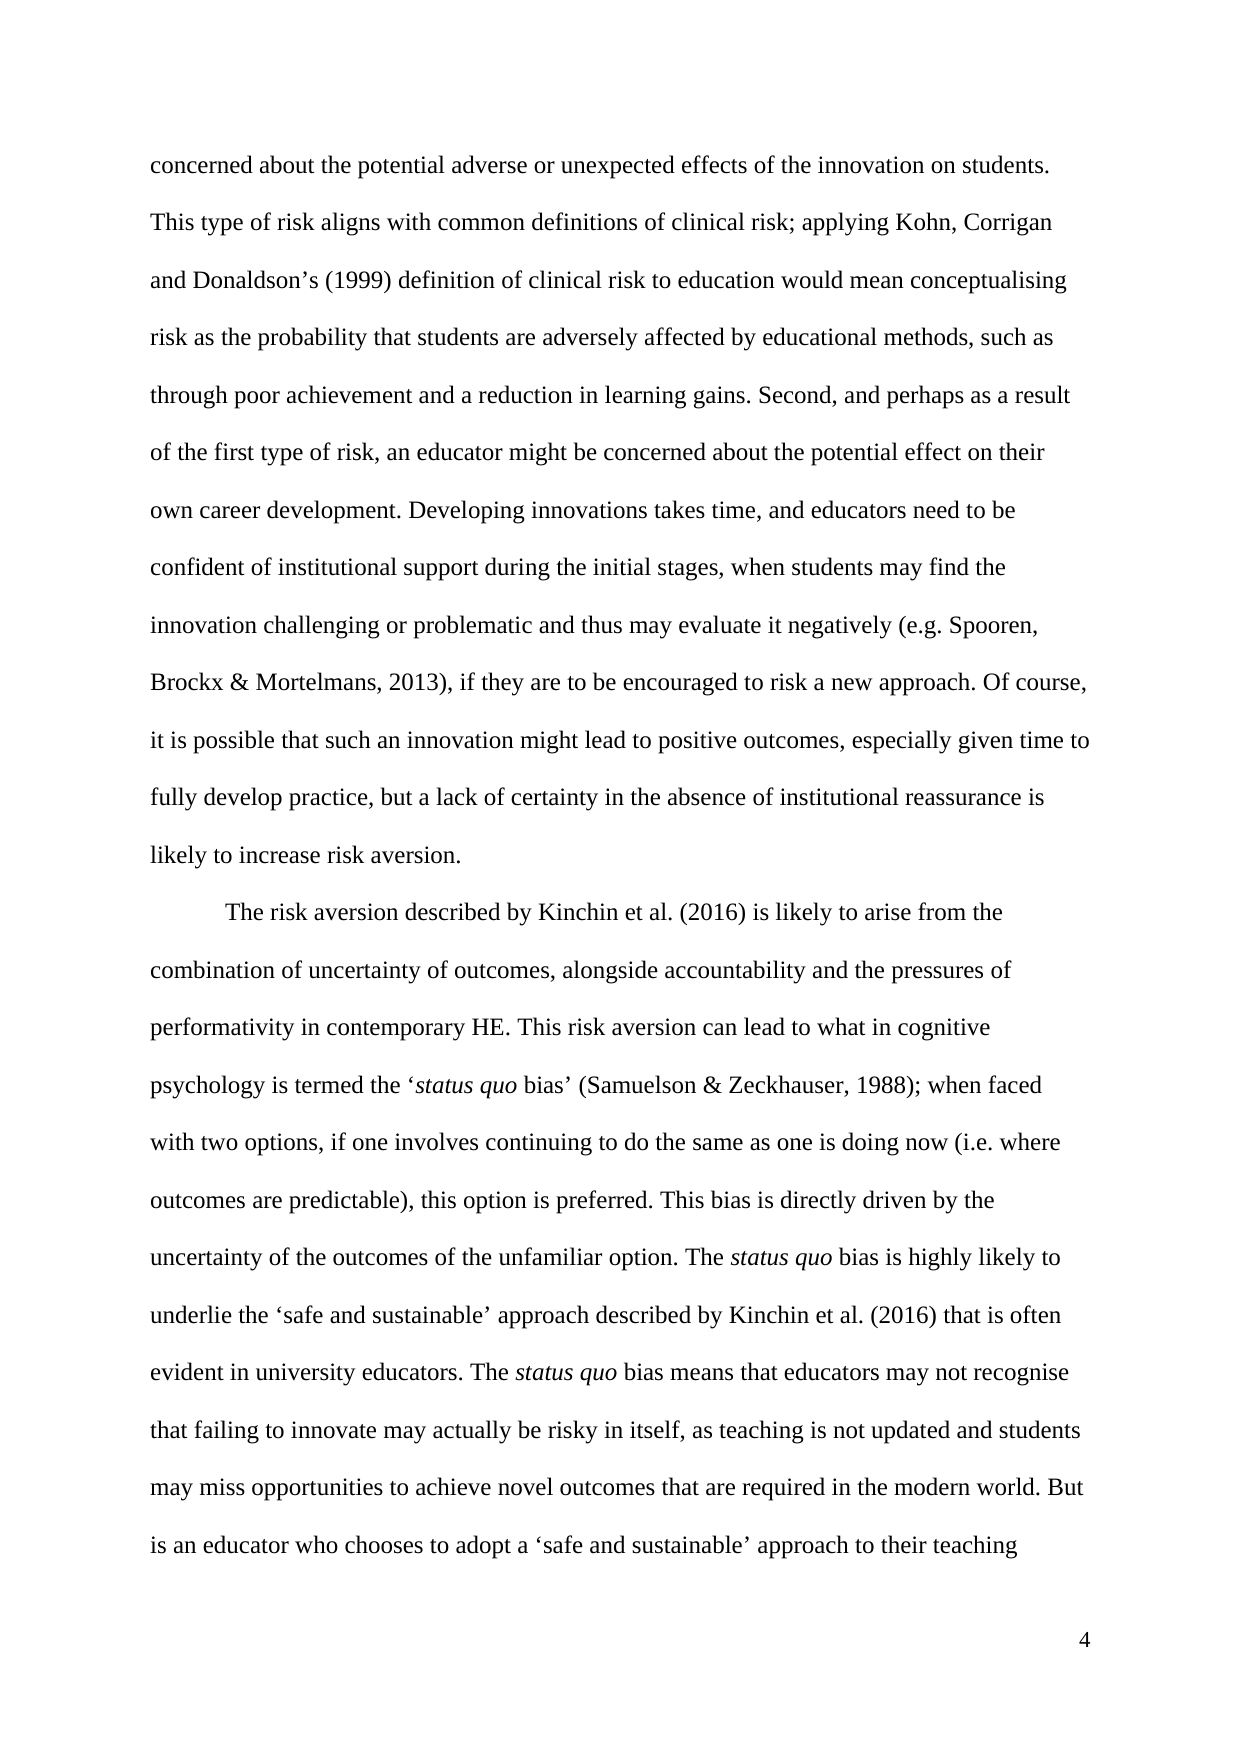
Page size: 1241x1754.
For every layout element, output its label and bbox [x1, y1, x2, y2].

text [150, 897, 1090, 1559]
text [150, 150, 1090, 869]
